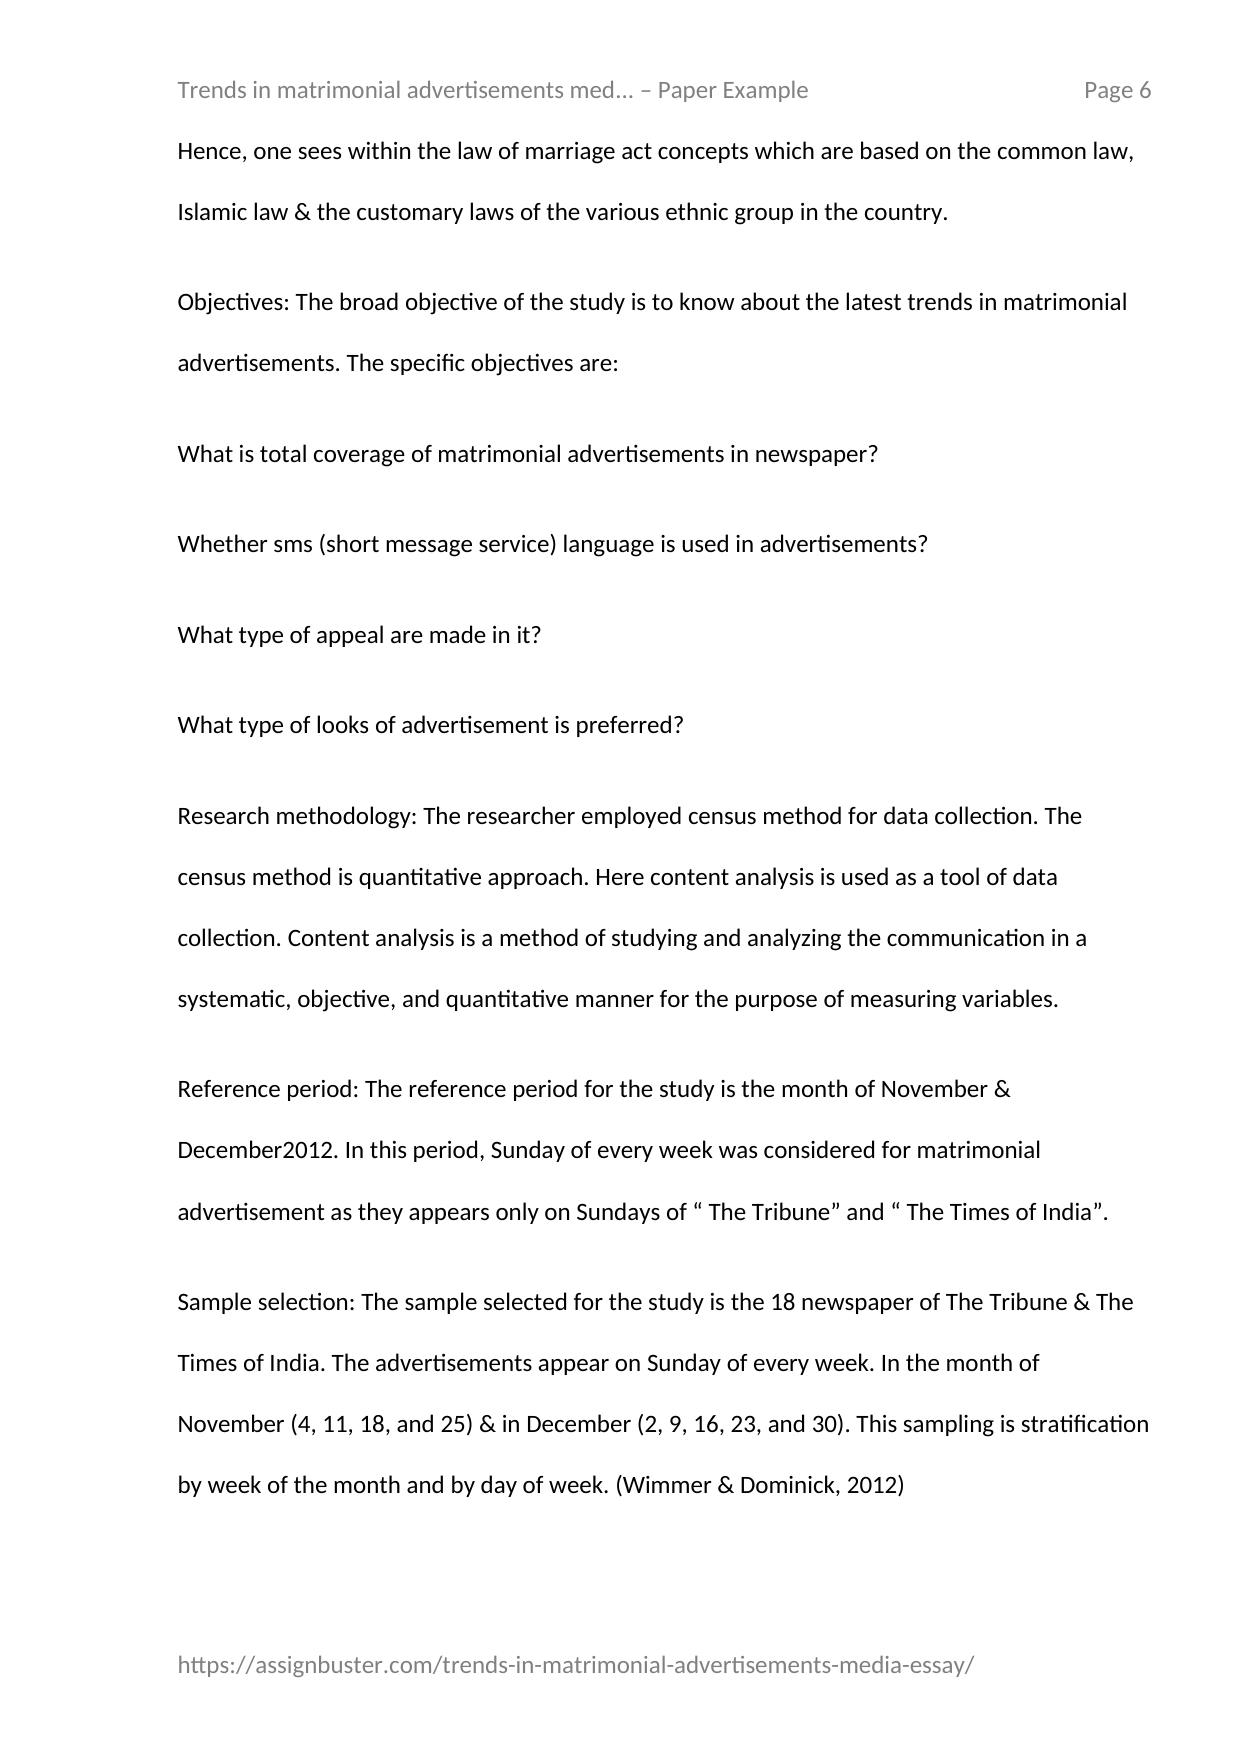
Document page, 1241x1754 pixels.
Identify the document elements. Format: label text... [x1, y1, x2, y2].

text Sample selection: The sample selected for the study is the 18 newspaper of The Tribune & The Times of India. The advertisements appear on Sunday of every week. In the month of November (4, 11, 18, and 25) & in December (2, 9, 16, 23, and 30). This sampling is stratification by week of the month and by day of week. (Wimmer & Dominick, 2012) [177, 1286, 1152, 1500]
text Objectives: The broad objective of the study is to know about the latest trends in matrimonial advertisements. The specific objectives are: [177, 286, 1152, 378]
text What type of looks of advertisement is preferred? [177, 709, 1152, 740]
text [177, 135, 1152, 226]
text Research methodology: The researcher employed census method for data collection. The census method is quantitative approach. Here content analysis is used as a tool of data collection. Content analysis is a method of studying and analyzing the communication in a systematic, objective, and quantitative manner for the purpose of measuring variables. [177, 800, 1152, 1014]
text Whether sms (short message service) language is used in advertisements? [177, 528, 1152, 559]
text What type of appeal are made in it? [177, 619, 1152, 649]
text What is total coverage of matrimonial advertisements in newspaper? [177, 438, 1152, 468]
text Reference period: The reference period for the study is the month of November & December2012. In this period, Sunday of every week was considered for matrimonial advertisement as they appears only on Sundays of “ The Tribune” and “ The Times of India”. [177, 1074, 1152, 1226]
